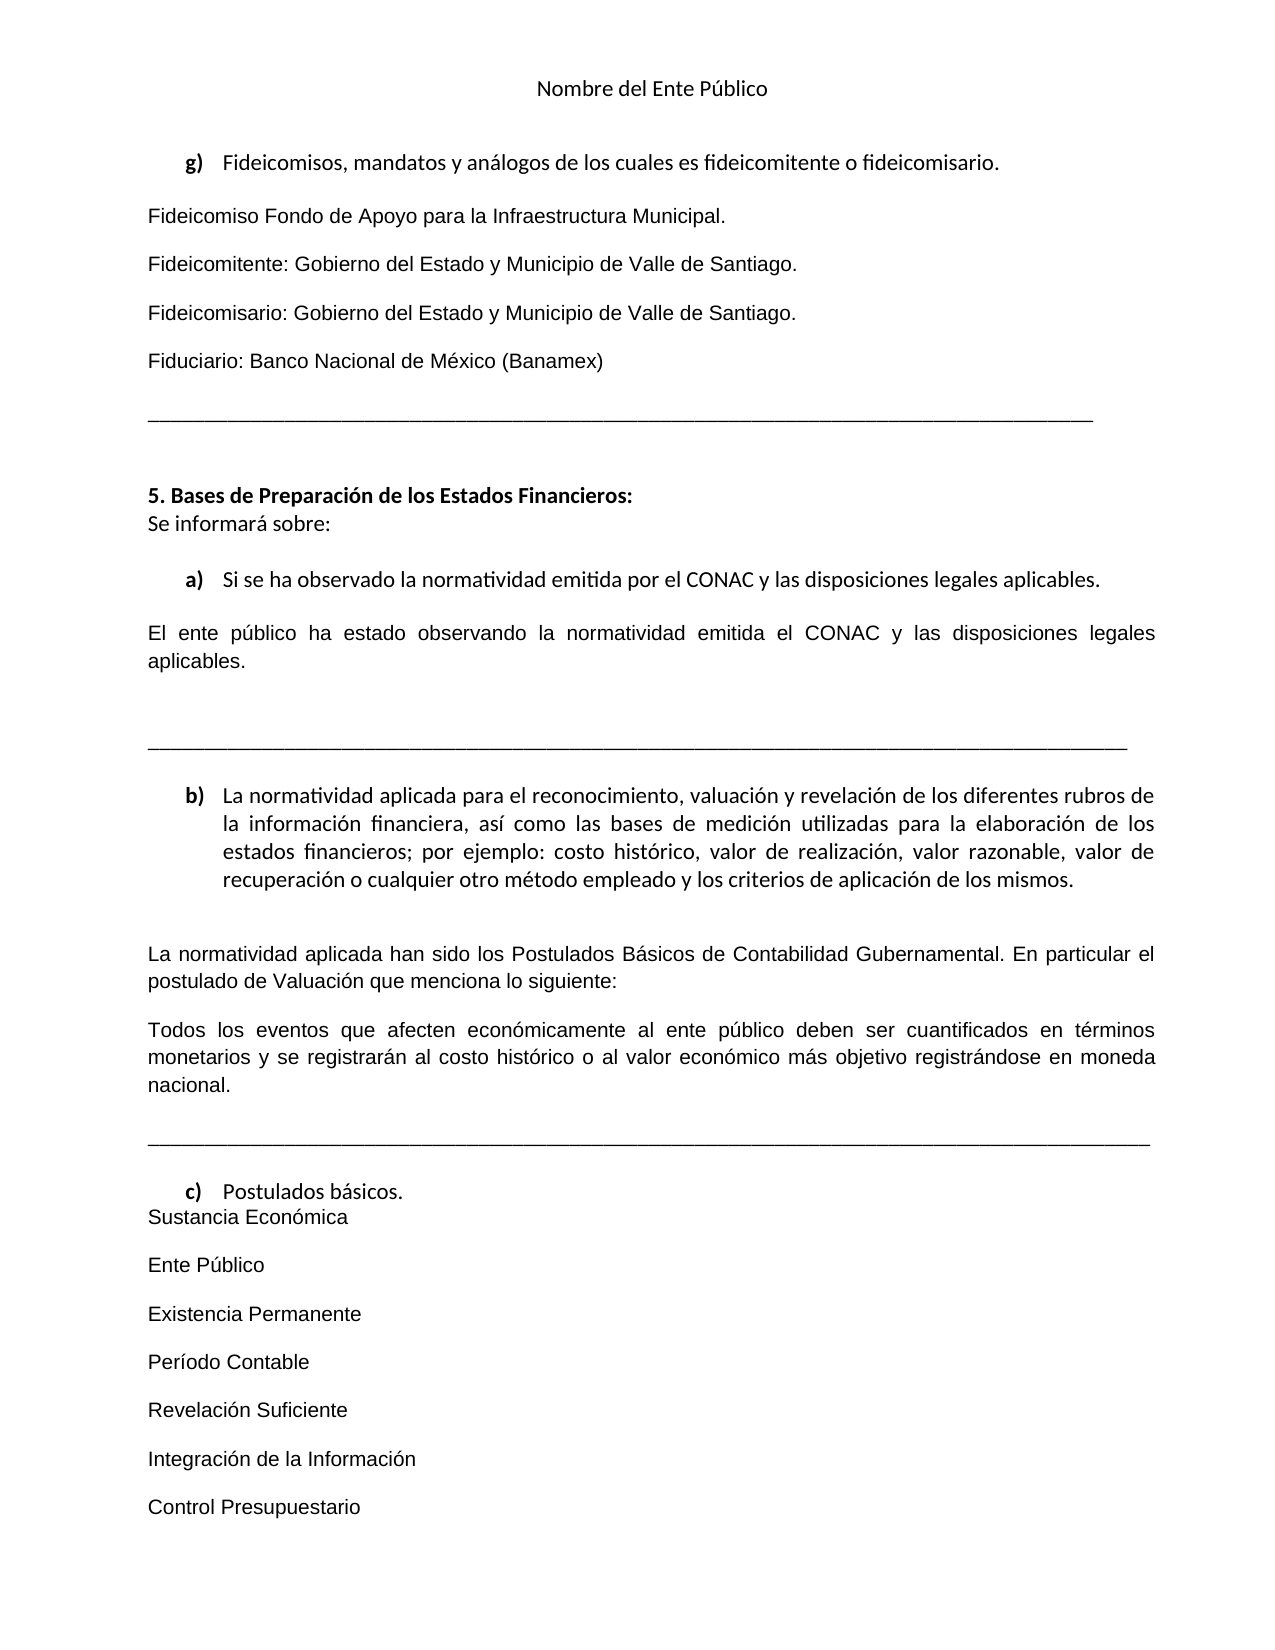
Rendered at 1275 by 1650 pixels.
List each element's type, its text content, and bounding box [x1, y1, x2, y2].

text Fiduciario: Banco Nacional de México (Banamex) [148, 349, 1157, 373]
text Se informará sobre: [148, 509, 1157, 537]
list La normatividad aplicada para el reconocimiento, valuación y revelación de los diferentes rubros de la información financiera, así como las bases de medición utilizadas para la elaboración de los estados financieros; por ejemplo: costo histórico, valor de realización, valor razonable, valor de recuperación o cualquier otro método empleado y los criterios de aplicación de los mismos. [185, 781, 1157, 893]
text Integración de la Información [148, 1446, 1157, 1470]
text ______________________________________________________________________________________ [148, 725, 1157, 753]
text Todos los eventos que afecten económicamente al ente público deben ser cuantificados en términos monetarios y se registrarán al costo histórico o al valor económico más objetivo registrándose en moneda nacional. [148, 1017, 1157, 1096]
text Fideicomitente: Gobierno del Estado y Municipio de Valle de Santiago. [148, 252, 1157, 276]
list Postulados básicos. [185, 1177, 1157, 1205]
list Fideicomisos, mandatos y análogos de los cuales es fideicomitente o fideicomisario. [185, 148, 1157, 176]
text La normatividad aplicada han sido los Postulados Básicos de Contabilidad Gubernamental. En particular el postulado de Valuación que menciona lo siguiente: [148, 942, 1157, 993]
text Control Presupuestario [148, 1495, 1157, 1519]
text Fideicomiso Fondo de Apoyo para la Infraestructura Municipal. [148, 204, 1157, 228]
text ________________________________________________________________________________________ [148, 1121, 1157, 1149]
text Existencia Permanente [148, 1301, 1157, 1325]
text El ente público ha estado observando la normatividad emitida el CONAC y las disposiciones legales aplicables. [148, 621, 1157, 673]
text 5. Bases de Preparación de los Estados Financieros: [148, 481, 1157, 509]
text Revelación Suficiente [148, 1398, 1157, 1422]
text Sustancia Económica [148, 1205, 1157, 1229]
text ___________________________________________________________________________________ [148, 397, 1157, 425]
text Fideicomisario: Gobierno del Estado y Municipio de Valle de Santiago. [148, 300, 1157, 324]
list Si se ha observado la normatividad emitida por el CONAC y las disposiciones legales aplicables. [185, 565, 1157, 593]
text Ente Público [148, 1253, 1157, 1277]
text Período Contable [148, 1350, 1157, 1374]
